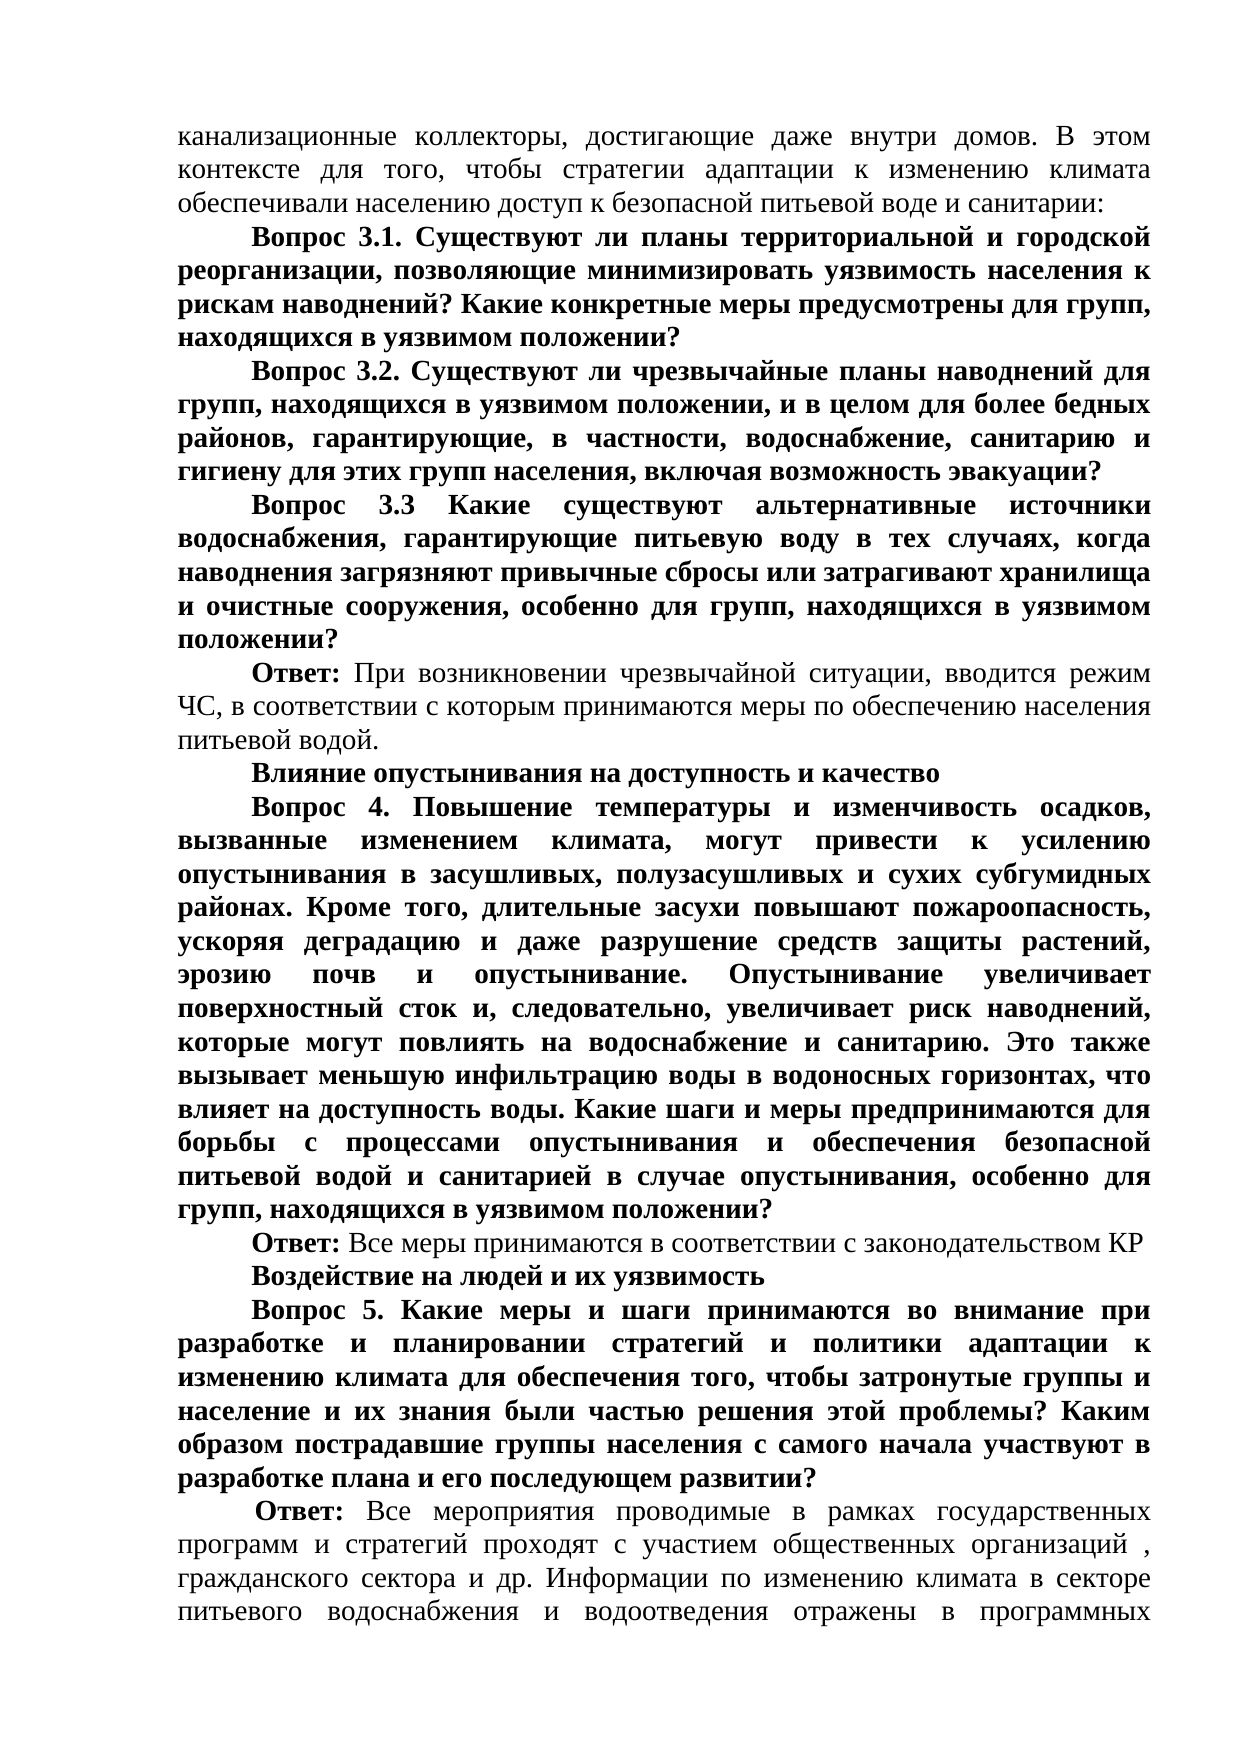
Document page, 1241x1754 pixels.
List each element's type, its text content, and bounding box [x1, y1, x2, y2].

text Ответ: При возникновении чрезвычайной ситуации, вводится режим ЧС, в соответствии с которым принимаются меры по обеспечению населения питьевой водой. [177, 655, 1152, 755]
text Вопрос 3.1. Существуют ли планы территориальной и городской реорганизации, позволяющие минимизировать уязвимость населения к рискам наводнений? Какие конкретные меры предусмотрены для групп, находящихся в уязвимом положении? [177, 219, 1152, 353]
text Вопрос 3.2. Существуют ли чрезвычайные планы наводнений для групп, находящихся в уязвимом положении, и в целом для более бедных районов, гарантирующие, в частности, водоснабжение, санитарию и гигиену для этих групп населения, включая возможность эвакуации? [177, 353, 1152, 487]
text Ответ: Все меры принимаются в соответствии с законодательством КР [177, 1225, 1152, 1258]
text Вопрос 5. Какие меры и шаги принимаются во внимание при разработке и планировании стратегий и политики адаптации к изменению климата для обеспечения того, чтобы затронутые группы и население и их знания были частью решения этой проблемы? Каким образом пострадавшие группы населения с самого начала участвуют в разработке плана и его последующем развитии? [177, 1292, 1152, 1493]
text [177, 1493, 1152, 1627]
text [177, 118, 1152, 219]
text Влияние опустынивания на доступность и качество [177, 755, 1152, 789]
text Вопрос 4. Повышение температуры и изменчивость осадков, вызванные изменением климата, могут привести к усилению опустынивания в засушливых, полузасушливых и сухих субгумидных районах. Кроме того, длительные засухи повышают пожароопасность, ускоряя деградацию и даже разрушение средств защиты растений, эрозию почв и опустынивание. Опустынивание увеличивает поверхностный сток и, следовательно, увеличивает риск наводнений, которые могут повлиять на водоснабжение и санитарию. Это также вызывает меньшую инфильтрацию воды в водоносных горизонтах, что влияет на доступность воды. Какие шаги и меры предпринимаются для борьбы с процессами опустынивания и обеспечения безопасной питьевой водой и санитарией в случае опустынивания, особенно для групп, находящихся в уязвимом положении? [177, 789, 1152, 1225]
text Воздействие на людей и их уязвимость [177, 1258, 1152, 1292]
text Вопрос 3.3 Какие существуют альтернативные источники водоснабжения, гарантирующие питьевую воду в тех случаях, когда наводнения загрязняют привычные сбросы или затрагивают хранилища и очистные сооружения, особенно для групп, находящихся в уязвимом положении? [177, 487, 1152, 655]
